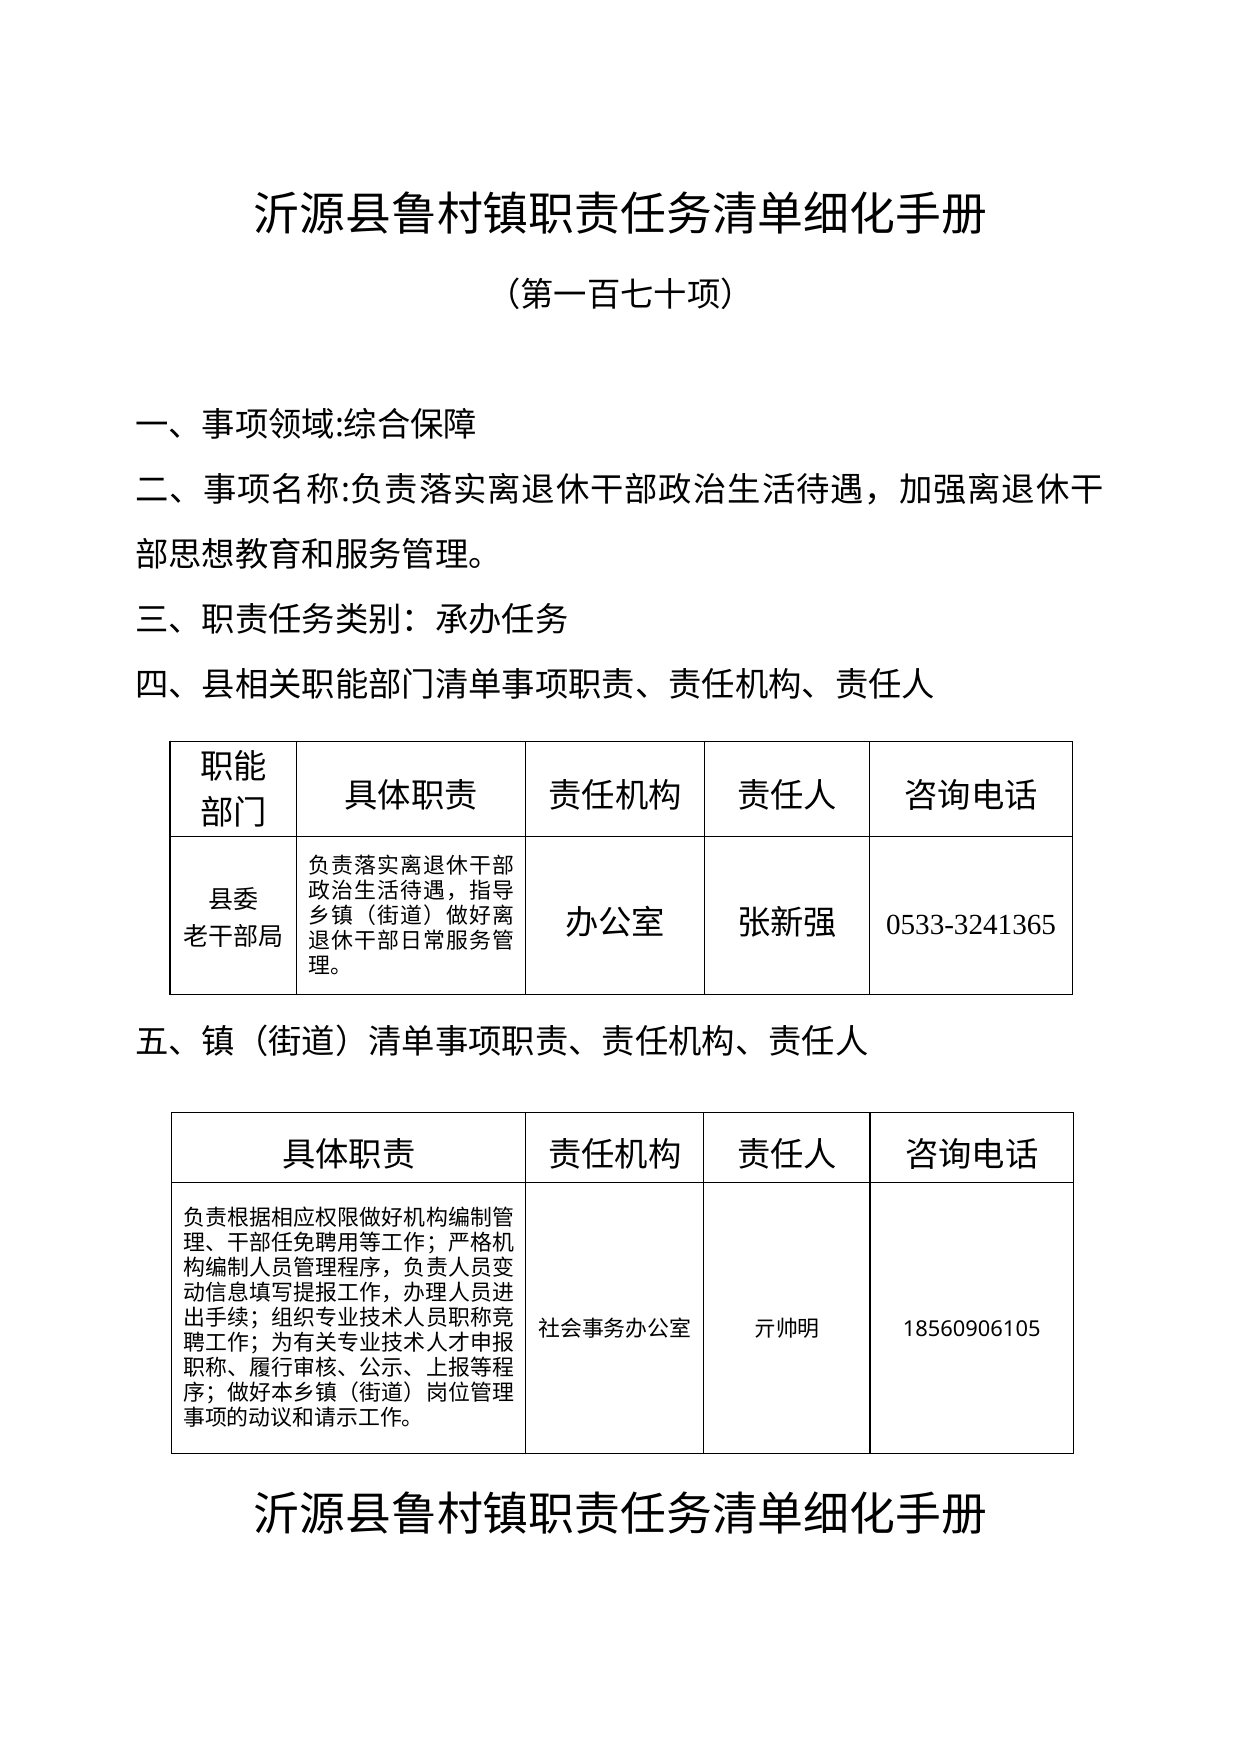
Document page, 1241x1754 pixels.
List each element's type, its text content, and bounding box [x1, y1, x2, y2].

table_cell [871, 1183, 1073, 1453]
text 二、事项名称:负责落实离退休干部政治生活待遇，加强离退休干部思想教育和服务管理。 [135, 454, 1106, 584]
text 五、镇（街道）清单事项职责、责任机构、责任人 [135, 779, 1106, 1072]
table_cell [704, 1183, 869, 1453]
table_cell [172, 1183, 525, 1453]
text 沂源县鲁村镇职责任务清单细化手册 [135, 1202, 1106, 1559]
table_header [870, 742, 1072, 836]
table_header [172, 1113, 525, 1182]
text 三、职责任务类别：承办任务 [135, 584, 1106, 649]
text 四、县相关职能部门清单事项职责、责任机构、责任人 [135, 649, 1106, 714]
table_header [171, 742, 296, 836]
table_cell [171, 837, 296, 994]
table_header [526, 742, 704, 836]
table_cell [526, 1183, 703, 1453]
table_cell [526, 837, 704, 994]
text 一、事项领域:综合保障 [135, 389, 1106, 454]
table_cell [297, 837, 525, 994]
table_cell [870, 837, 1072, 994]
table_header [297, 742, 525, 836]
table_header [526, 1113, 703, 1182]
text （第一百七十项） [135, 259, 1106, 324]
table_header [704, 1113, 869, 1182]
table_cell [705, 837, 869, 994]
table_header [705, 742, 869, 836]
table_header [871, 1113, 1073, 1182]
text 沂源县鲁村镇职责任务清单细化手册 [135, 162, 1106, 259]
